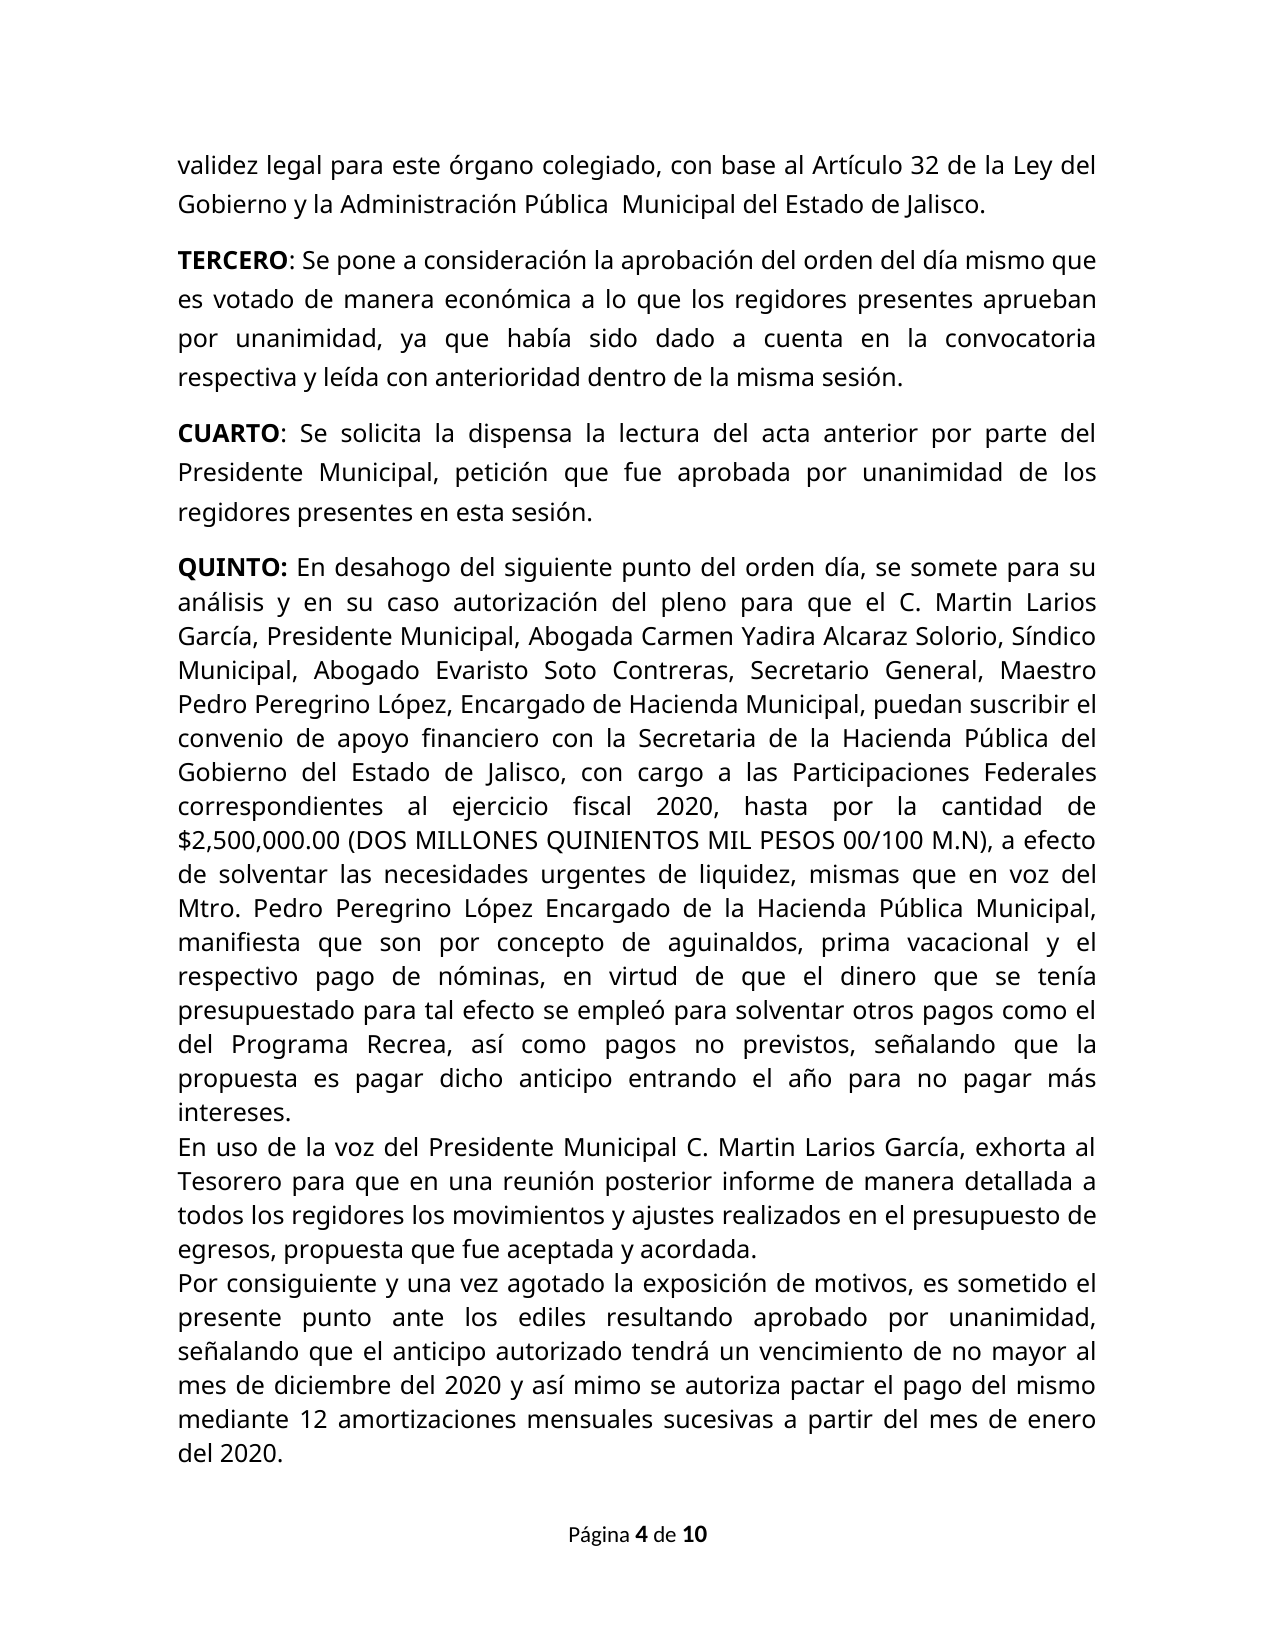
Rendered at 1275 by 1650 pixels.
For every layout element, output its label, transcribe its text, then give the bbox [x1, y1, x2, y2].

text Por consiguiente y una vez agotado la exposición de motivos, es sometido el presente punto ante los ediles resultando aprobado por unanimidad, señalando que el anticipo autorizado tendrá un vencimiento de no mayor al mes de diciembre del 2020 y así mimo se autoriza pactar el pago del mismo mediante 12 amortizaciones mensuales sucesivas a partir del mes de enero del 2020. [177, 1265, 1098, 1470]
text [177, 148, 1098, 221]
text QUINTO: En desahogo del siguiente punto del orden día, se somete para su análisis y en su caso autorización del pleno para que el C. Martin Larios García, Presidente Municipal, Abogada Carmen Yadira Alcaraz Solorio, Síndico Municipal, Abogado Evaristo Soto Contreras, Secretario General, Maestro Pedro Peregrino López, Encargado de Hacienda Municipal, puedan suscribir el convenio de apoyo financiero con la Secretaria de la Hacienda Pública del Gobierno del Estado de Jalisco, con cargo a las Participaciones Federales correspondientes al ejercicio fiscal 2020, hasta por la cantidad de $2,500,000.00 (DOS MILLONES QUINIENTOS MIL PESOS 00/100 M.N), a efecto de solventar las necesidades urgentes de liquidez, mismas que en voz del Mtro. Pedro Peregrino López Encargado de la Hacienda Pública Municipal, manifiesta que son por concepto de aguinaldos, prima vacacional y el respectivo pago de nóminas, en virtud de que el dinero que se tenía presupuestado para tal efecto se empleó para solventar otros pagos como el del Programa Recrea, así como pagos no previstos, señalando que la propuesta es pagar dicho anticipo entrando el año para no pagar más intereses. [177, 550, 1098, 1129]
text TERCERO: Se pone a consideración la aprobación del orden del día mismo que es votado de manera económica a lo que los regidores presentes aprueban por unanimidad, ya que había sido dado a cuenta en la convocatoria respectiva y leída con anterioridad dentro de la misma sesión. [177, 243, 1098, 394]
text CUARTO: Se solicita la dispensa la lectura del acta anterior por parte del Presidente Municipal, petición que fue aprobada por unanimidad de los regidores presentes en esta sesión. [177, 416, 1098, 528]
text En uso de la voz del Presidente Municipal C. Martin Larios García, exhorta al Tesorero para que en una reunión posterior informe de manera detallada a todos los regidores los movimientos y ajustes realizados en el presupuesto de egresos, propuesta que fue aceptada y acordada. [177, 1129, 1098, 1265]
